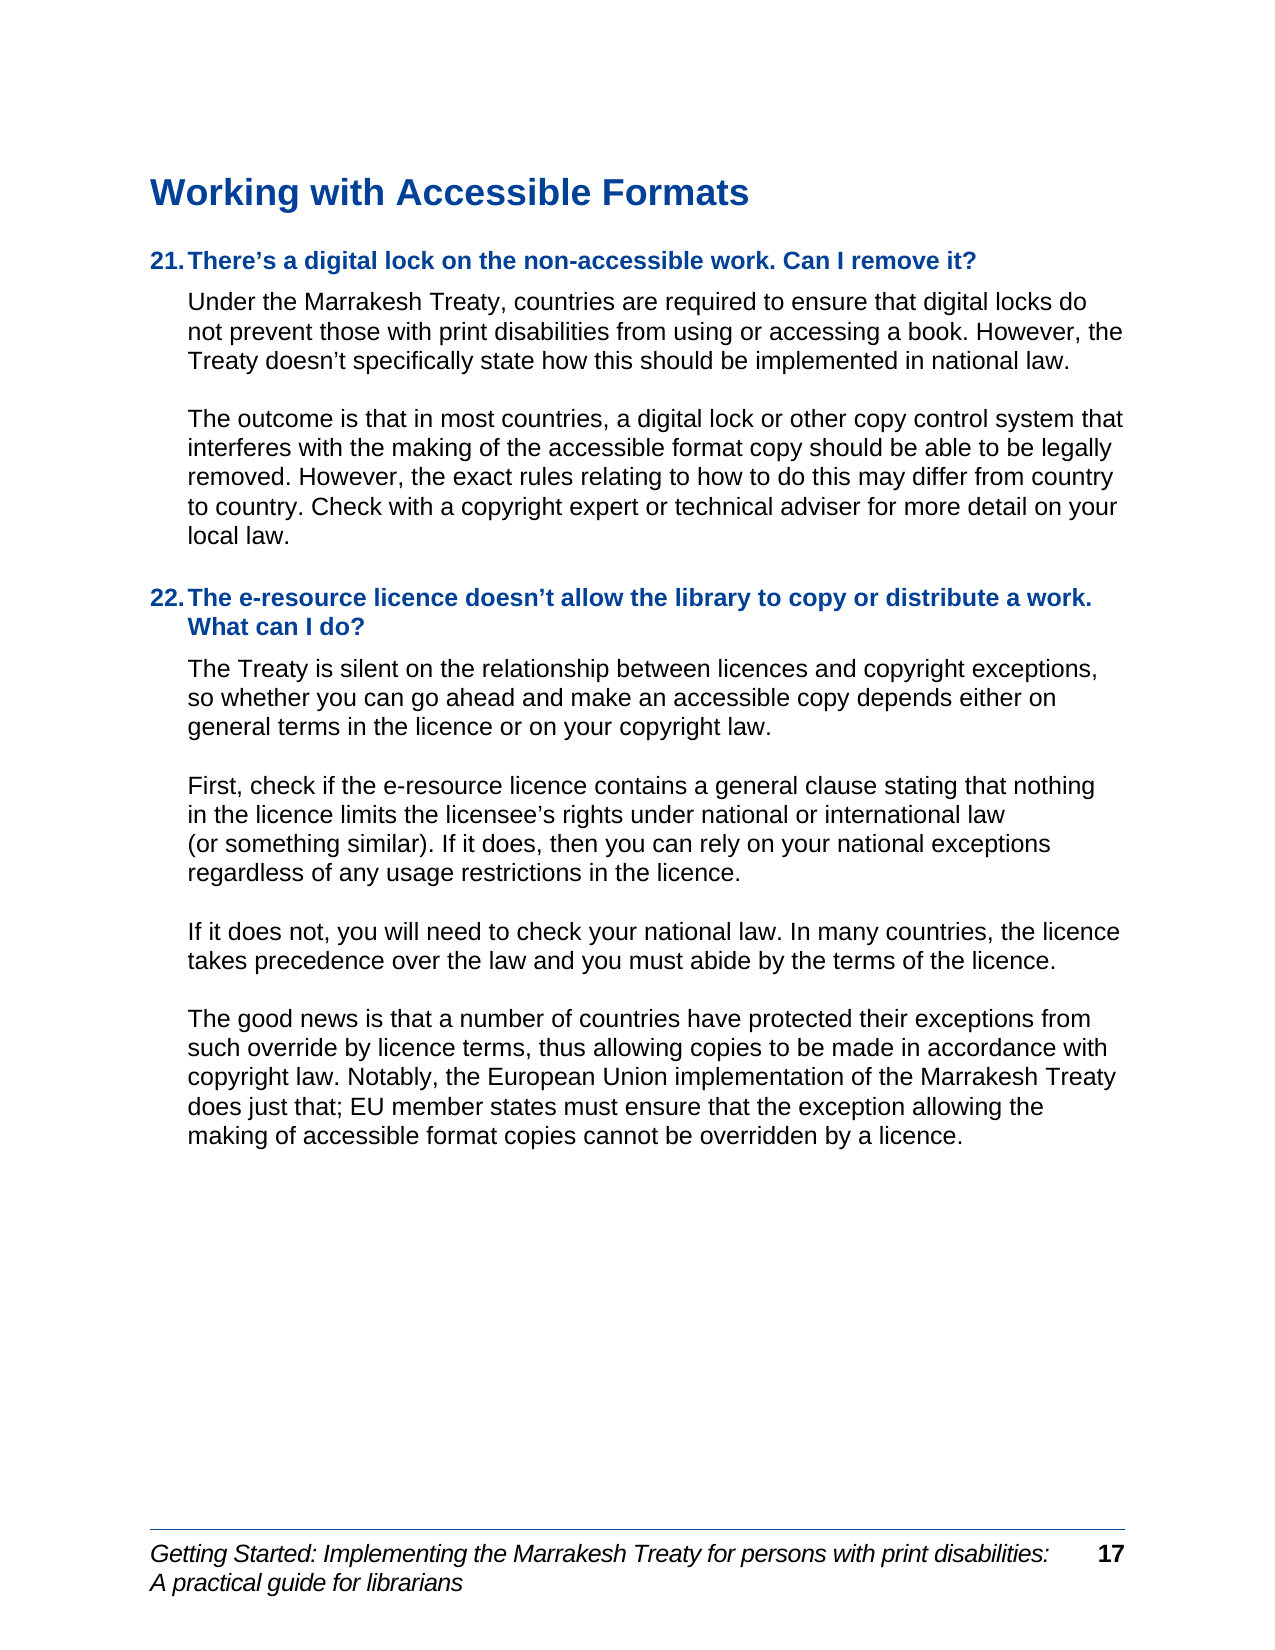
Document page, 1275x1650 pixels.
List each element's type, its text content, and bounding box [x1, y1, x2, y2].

text If it does not, you will need to check your national law. In many countries, the licence takes precedence over the law and you must abide by the terms of the licence. [187, 917, 1125, 975]
text Under the Marrakesh Treaty, countries are required to ensure that digital locks do not prevent those with print disabilities from using or accessing a book. However, the Treaty doesn’t specifically state how this should be implemented in national law. [187, 287, 1125, 375]
subtitle There’s a digital lock on the non-accessible work. Can I remove it? [150, 246, 1125, 275]
subtitle Working with Accessible Formats [150, 175, 1125, 212]
text The Treaty is silent on the relationship between licences and copyright exceptions, so whether you can go ahead and make an accessible copy depends either on general terms in the licence or on your copyright law. [187, 654, 1125, 742]
text The outcome is that in most countries, a digital lock or other copy control system that interferes with the making of the accessible format copy should be able to be legally removed. However, the exact rules relating to how to do this may differ from country to country. Check with a copyright expert or technical adviser for more detail on your local law. [187, 404, 1125, 550]
text The good news is that a number of countries have protected their exceptions from such override by licence terms, thus allowing copies to be made in accordance with copyright law. Notably, the European Union implementation of the Marrakesh Treaty does just that; EU member states must ensure that the exception allowing the making of accessible format copies cannot be overridden by a licence. [187, 1004, 1125, 1150]
text First, check if the e-resource licence contains a general clause stating that nothing in the licence limits the licensee’s rights under national or international law (or something similar). If it does, then you can rely on your national exceptions regardless of any usage restrictions in the licence. [187, 771, 1125, 887]
subtitle The e-resource licence doesn’t allow the library to copy or distribute a work. What can I do? [150, 583, 1125, 642]
